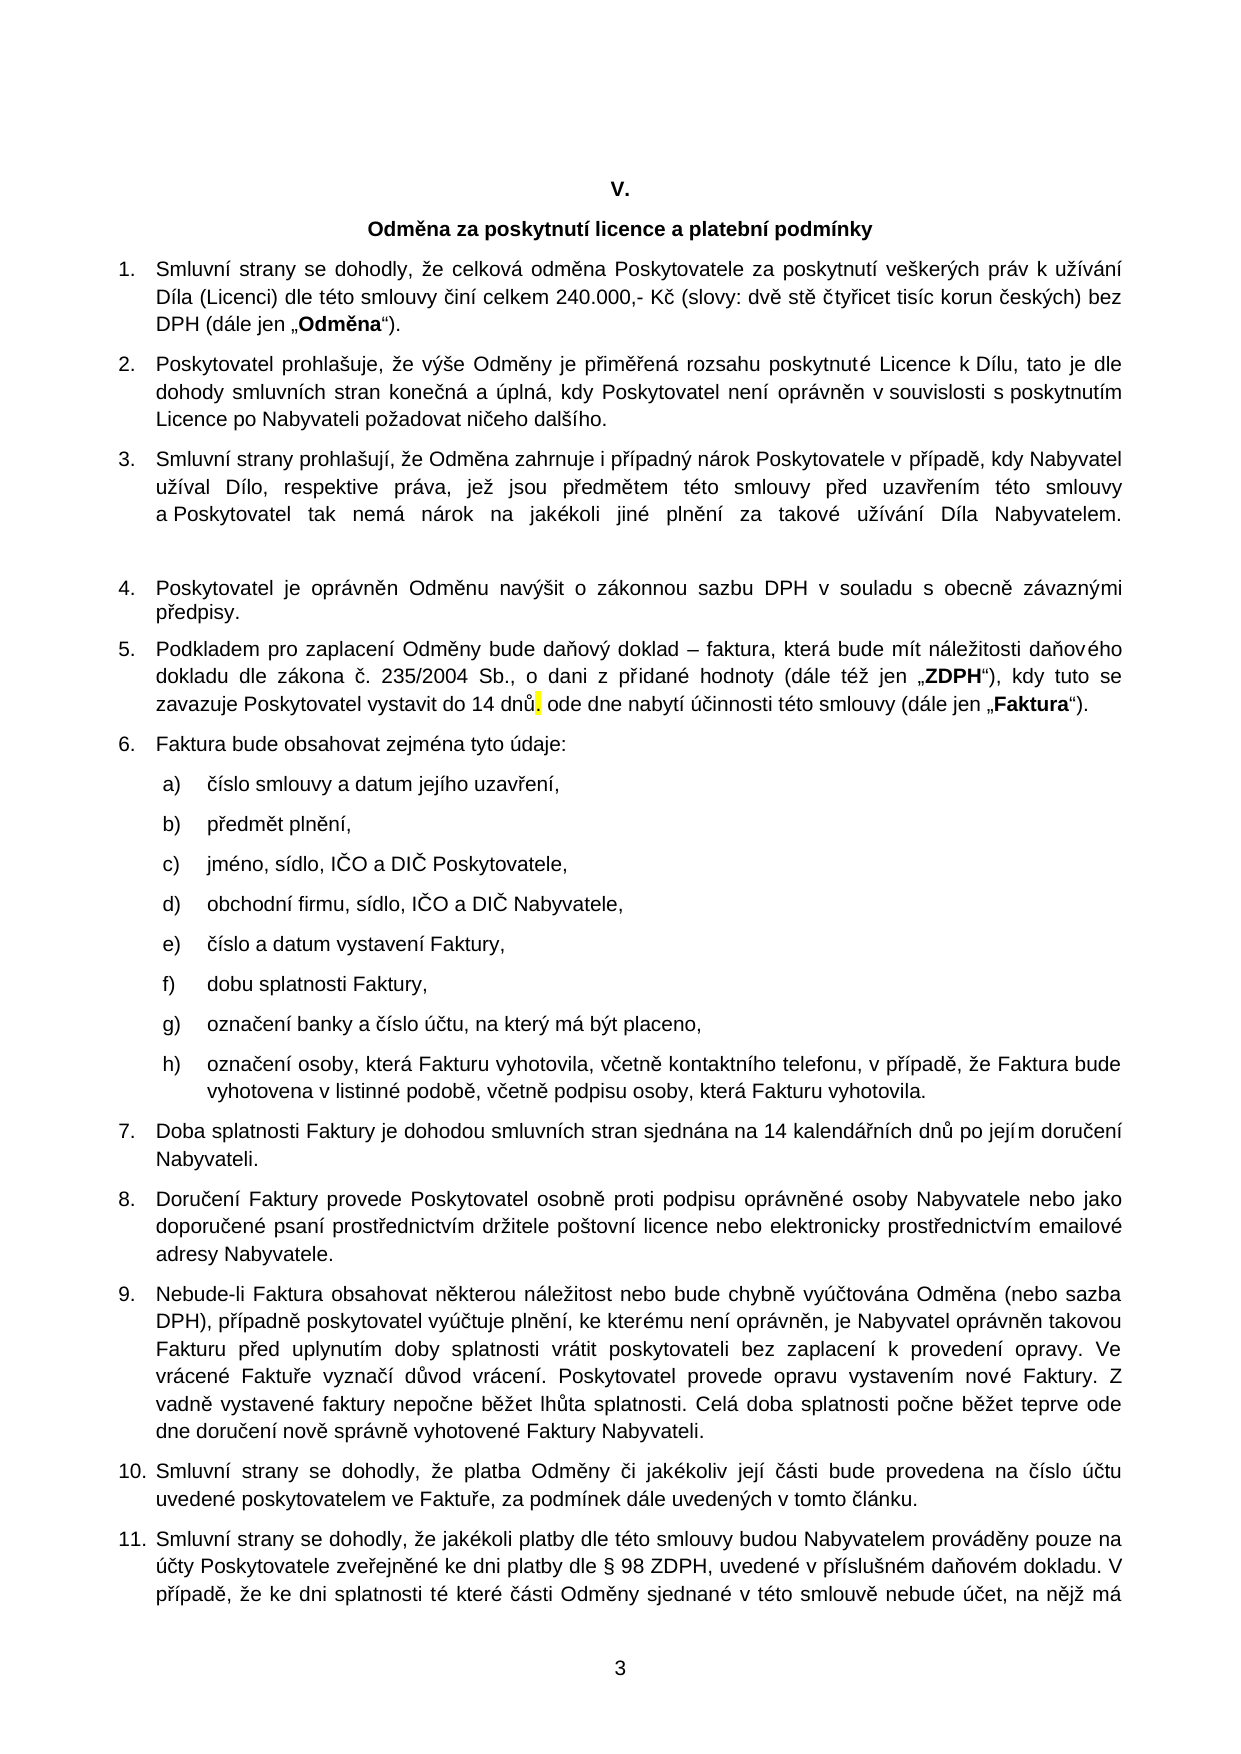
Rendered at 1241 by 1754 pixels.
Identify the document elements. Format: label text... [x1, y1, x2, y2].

list Smluvní strany se dohodly, že celková odměna Poskytovatele za poskytnutí veškerých práv k užívání Díla (Licenci) dle této smlouvy činí celkem 240.000,- Kč (slovy: dvě stě čtyřicet tisíc korun českých) bez DPH (dále jen „Odměna“). [118, 257, 1122, 336]
list označení osoby, která Fakturu vyhotovila, včetně kontaktního telefonu, v případě, že Faktura bude vyhotovena v listinné podobě, včetně podpisu osoby, která Fakturu vyhotovila. [162, 1051, 1122, 1103]
list číslo smlouvy a datum jejího uzavření, [162, 771, 1122, 795]
list číslo a datum vystavení Faktury, [162, 931, 1122, 955]
list dobu splatnosti Faktury, [162, 971, 1122, 995]
list obchodní firmu, sídlo, IČO a DIČ Nabyvatele, [162, 891, 1122, 915]
list jméno, sídlo, IČO a DIČ Poskytovatele, [162, 851, 1122, 875]
list Poskytovatel je oprávněn Odměnu navýšit o zákonnou sazbu DPH v souladu s obecně závaznými předpisy. [118, 576, 1122, 624]
subtitle Odměna za poskytnutí licence a platební podmínky [118, 217, 1122, 241]
list Doručení Faktury provede Poskytovatel osobně proti podpisu oprávněné osoby Nabyvatele nebo jako doporučené psaní prostřednictvím držitele poštovní licence nebo elektronicky prostřednictvím emailové adresy Nabyvatele. [118, 1186, 1122, 1265]
subtitle V. [118, 177, 1122, 201]
list Nebude-li Faktura obsahovat některou náležitost nebo bude chybně vyúčtována Odměna (nebo sazba DPH), případně poskytovatel vyúčtuje plnění, ke kterému není oprávněn, je Nabyvatel oprávněn takovou Fakturu před uplynutím doby splatnosti vrátit poskytovateli bez zaplacení k provedení opravy. Ve vrácené Faktuře vyznačí důvod vrácení. Poskytovatel provede opravu vystavením nové Faktury. Z vadně vystavené faktury nepočne běžet lhůta splatnosti. Celá doba splatnosti počne běžet teprve ode dne doručení nově správně vyhotovené Faktury Nabyvateli. [118, 1281, 1122, 1443]
list označení banky a číslo účtu, na který má být placeno, [162, 1011, 1122, 1035]
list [118, 1526, 1122, 1605]
list Podkladem pro zaplacení Odměny bude daňový doklad – faktura, která bude mít náležitosti daňového dokladu dle zákona č. 235/2004 Sb., o dani z přidané hodnoty (dále též jen „ZDPH“), kdy tuto se zavazuje Poskytovatel vystavit do 14 dnů. ode dne nabytí účinnosti této smlouvy (dále jen „Faktura“). [118, 636, 1122, 715]
list Doba splatnosti Faktury je dohodou smluvních stran sjednána na 14 kalendářních dnů po jejím doručení Nabyvateli. [118, 1119, 1122, 1170]
list Faktura bude obsahovat zejména tyto údaje: [118, 731, 1122, 755]
list Smluvní strany prohlašují, že Odměna zahrnuje i případný nárok Poskytovatele v případě, kdy Nabyvatel užíval Dílo, respektive práva, jež jsou předmětem této smlouvy před uzavřením této smlouvy a Poskytovatel tak nemá nárok na jakékoli jiné plnění za takové užívání Díla Nabyvatelem. [118, 447, 1122, 559]
list Smluvní strany se dohodly, že platba Odměny či jakékoliv její části bude provedena na číslo účtu uvedené poskytovatelem ve Faktuře, za podmínek dále uvedených v tomto článku. [118, 1459, 1122, 1510]
list předmět plnění, [162, 811, 1122, 835]
list Poskytovatel prohlašuje, že výše Odměny je přiměřená rozsahu poskytnuté Licence k Dílu, tato je dle dohody smluvních stran konečná a úplná, kdy Poskytovatel není oprávněn v souvislosti s poskytnutím Licence po Nabyvateli požadovat ničeho dalšího. [118, 352, 1122, 431]
